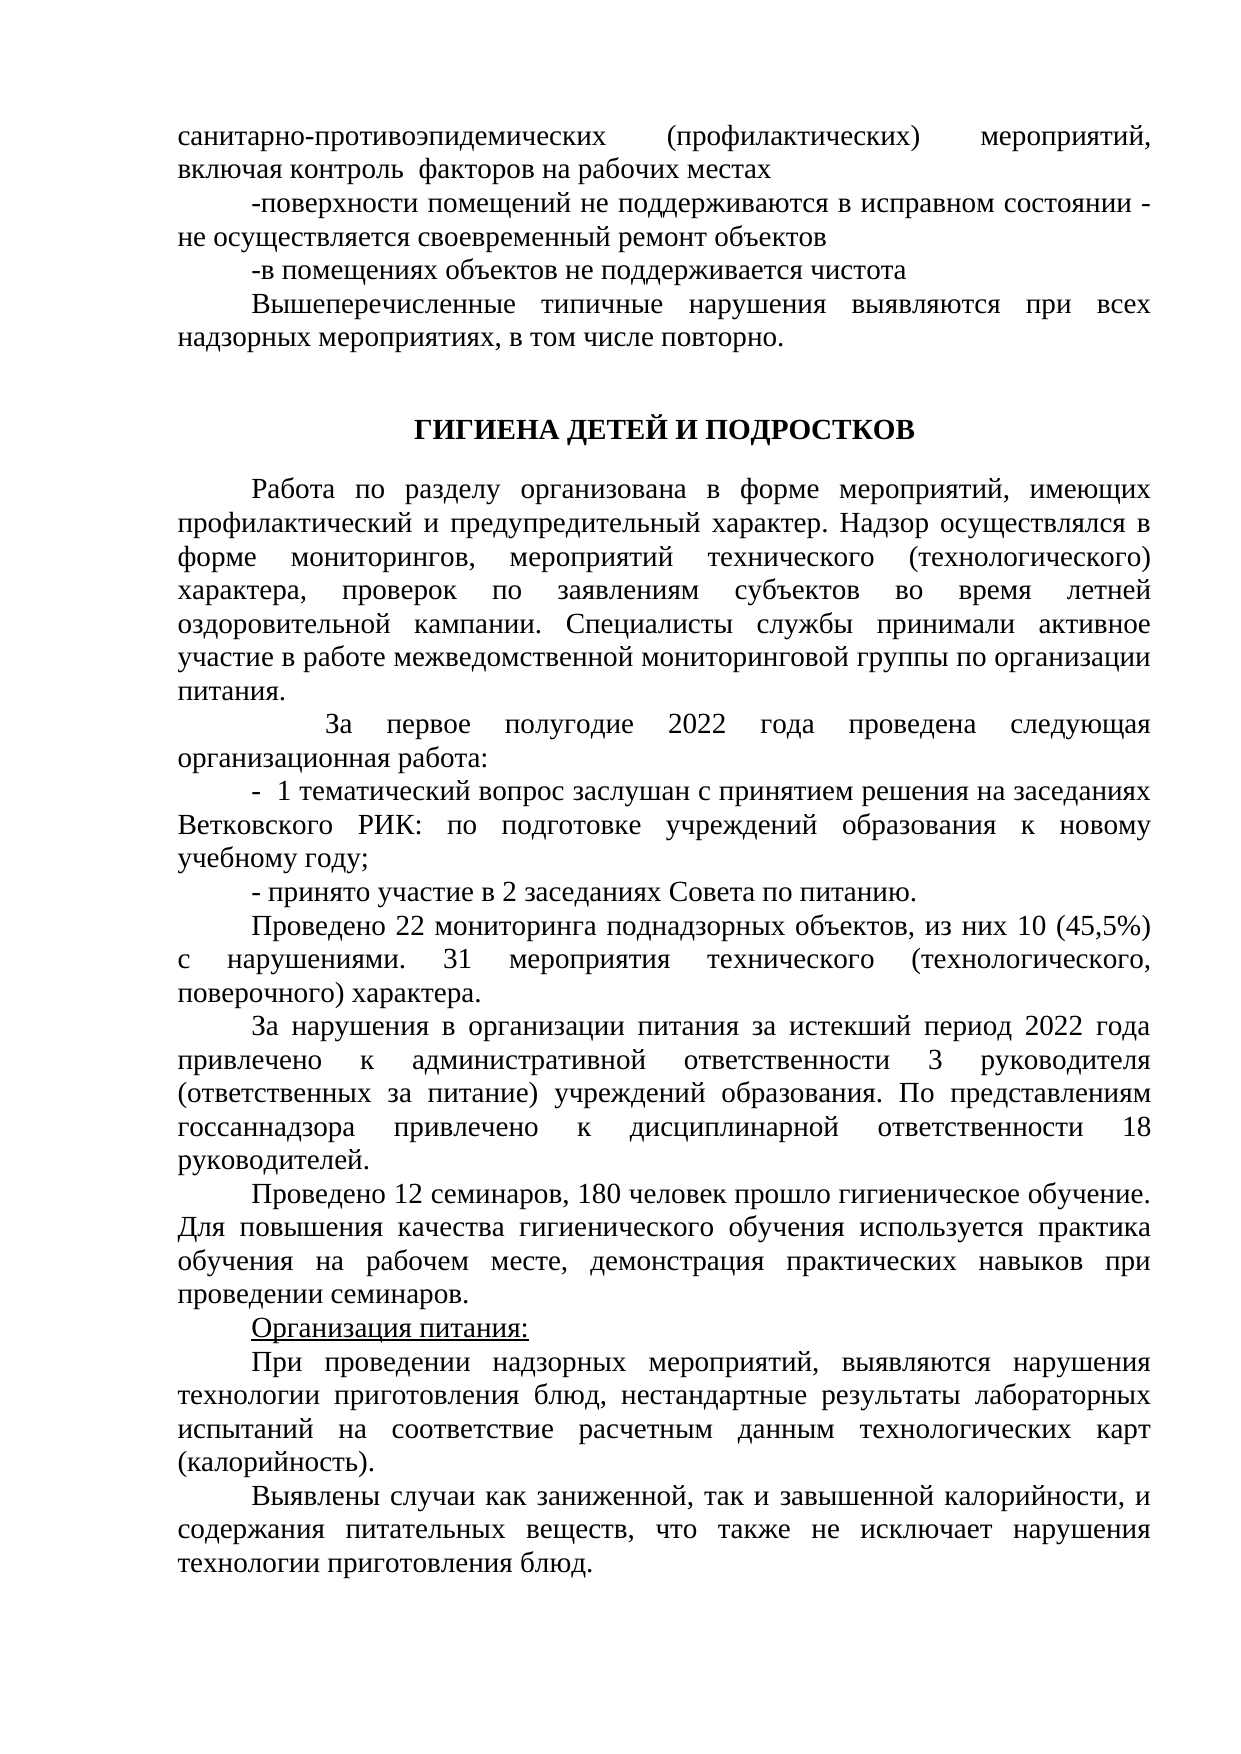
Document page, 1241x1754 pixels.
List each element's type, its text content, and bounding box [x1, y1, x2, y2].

text ГИГИЕНА ДЕТЕЙ И ПОДРОСТКОВ [177, 412, 1152, 446]
text -поверхности помещений не поддерживаются в исправном состоянии -не осуществляется своевременный ремонт объектов [177, 185, 1152, 252]
text Проведено 22 мониторинга поднадзорных объектов, из них 10 (45,5%) с нарушениями. 31 мероприятия технического (технологического, поверочного) характера. [177, 908, 1152, 1008]
text - 1 тематический вопрос заслушан с принятием решения на заседаниях Ветковского РИК: по подготовке учреждений образования к новому учебному году; [177, 773, 1152, 874]
text При проведении надзорных мероприятий, выявляются нарушения технологии приготовления блюд, нестандартные результаты лабораторных испытаний на соответствие расчетным данным технологических карт (калорийность). [177, 1344, 1152, 1478]
text Выявлены случаи как заниженной, так и завышенной калорийности, и содержания питательных веществ, что также не исключает нарушения технологии приготовления блюд. [177, 1478, 1152, 1578]
text За первое полугодие 2022 года проведена следующая организационная работа: [177, 706, 1152, 773]
text -в помещениях объектов не поддерживается чистота [177, 252, 1152, 286]
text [177, 118, 1152, 185]
text Организация питания: [177, 1310, 1152, 1344]
text Вышеперечисленные типичные нарушения выявляются при всех надзорных мероприятиях, в том числе повторно. [177, 286, 1152, 353]
text Проведено 12 семинаров, 180 человек прошло гигиеническое обучение. Для повышения качества гигиенического обучения используется практика обучения на рабочем месте, демонстрация практических навыков при проведении семинаров. [177, 1176, 1152, 1310]
text За нарушения в организации питания за истекший период 2022 года привлечено к административной ответственности 3 руководителя (ответственных за питание) учреждений образования. По представлениям госсаннадзора привлечено к дисциплинарной ответственности 18 руководителей. [177, 1008, 1152, 1176]
text Работа по разделу организована в форме мероприятий, имеющих профилактический и предупредительный характер. Надзор осуществлялся в форме мониторингов, мероприятий технического (технологического) характера, проверок по заявлениям субъектов во время летней оздоровительной кампании. Специалисты службы принимали активное участие в работе межведомственной мониторинговой группы по организации питания. [177, 472, 1152, 706]
text - принято участие в 2 заседаниях Совета по питанию. [177, 874, 1152, 908]
